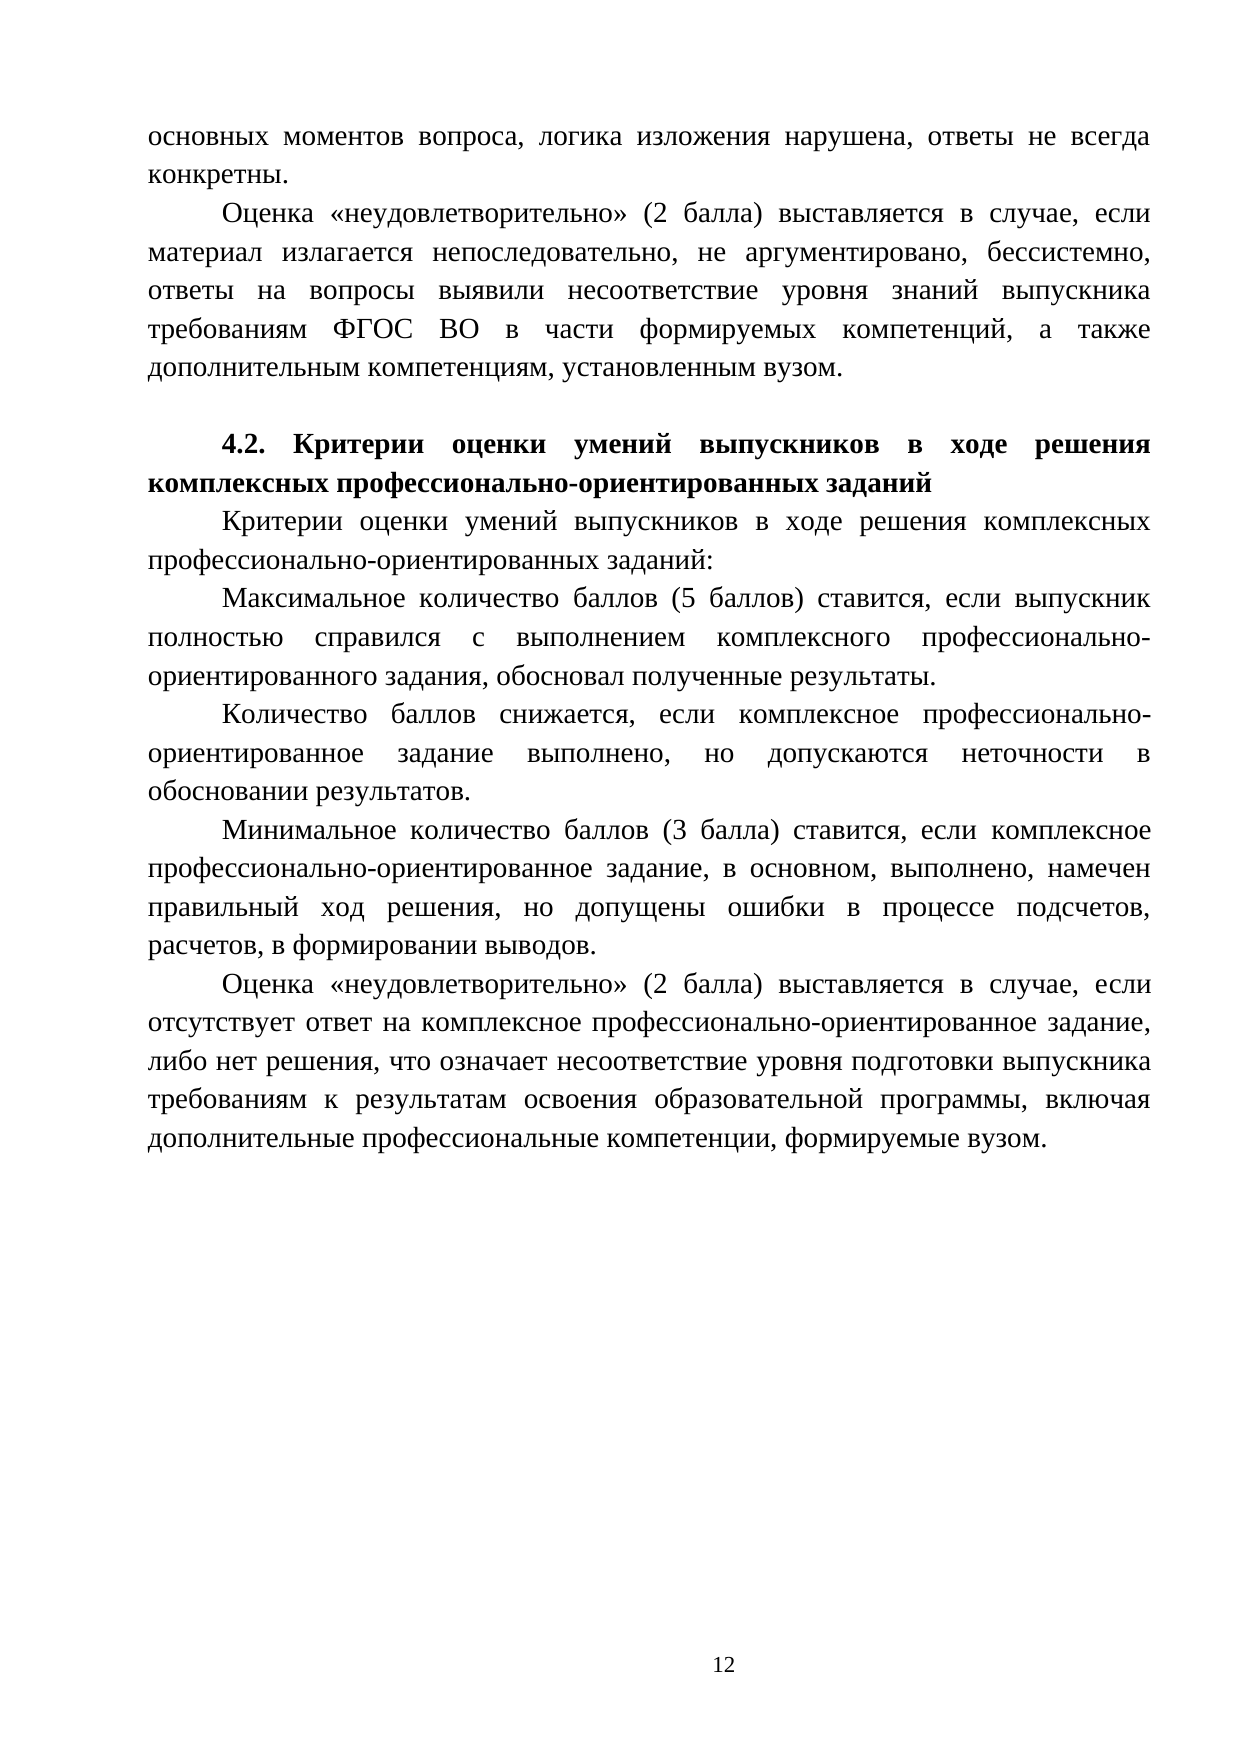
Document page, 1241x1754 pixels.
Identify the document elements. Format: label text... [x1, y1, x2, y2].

text Критерии оценки умений выпускников в ходе решения комплексных профессионально-ориентированных заданий: [148, 503, 1152, 576]
text Количество баллов снижается, если комплексное профессионально-ориентированное задание выполнено, но допускаются неточности в обосновании результатов. [148, 696, 1152, 807]
text Минимальное количество баллов (3 балла) ставится, если комплексное профессионально-ориентированное задание, в основном, выполнено, намечен правильный ход решения, но допущены ошибки в процессе подсчетов, расчетов, в формировании выводов. [148, 812, 1152, 961]
subtitle 4.2. Критерии оценки умений выпускников в ходе решения комплексных профессионально-ориентированных заданий [148, 426, 1152, 498]
text Оценка «неудовлетворительно» (2 балла) выставляется в случае, если отсутствует ответ на комплексное профессионально-ориентированное задание, либо нет решения, что означает несоответствие уровня подготовки выпускника требованиям к результатам освоения образовательной программы, включая дополнительные профессиональные компетенции, формируемые вузом. [148, 966, 1152, 1154]
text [148, 118, 1152, 190]
text Оценка «неудовлетворительно» (2 балла) выставляется в случае, если материал излагается непоследовательно, не аргументировано, бессистемно, ответы на вопросы выявили несоответствие уровня знаний выпускника требованиям ФГОС ВО в части формируемых компетенций, а также дополнительным компетенциям, установленным вузом. [148, 195, 1152, 383]
text Максимальное количество баллов (5 баллов) ставится, если выпускник полностью справился с выполнением комплексного профессионально-ориентированного задания, обосновал полученные результаты. [148, 581, 1152, 691]
